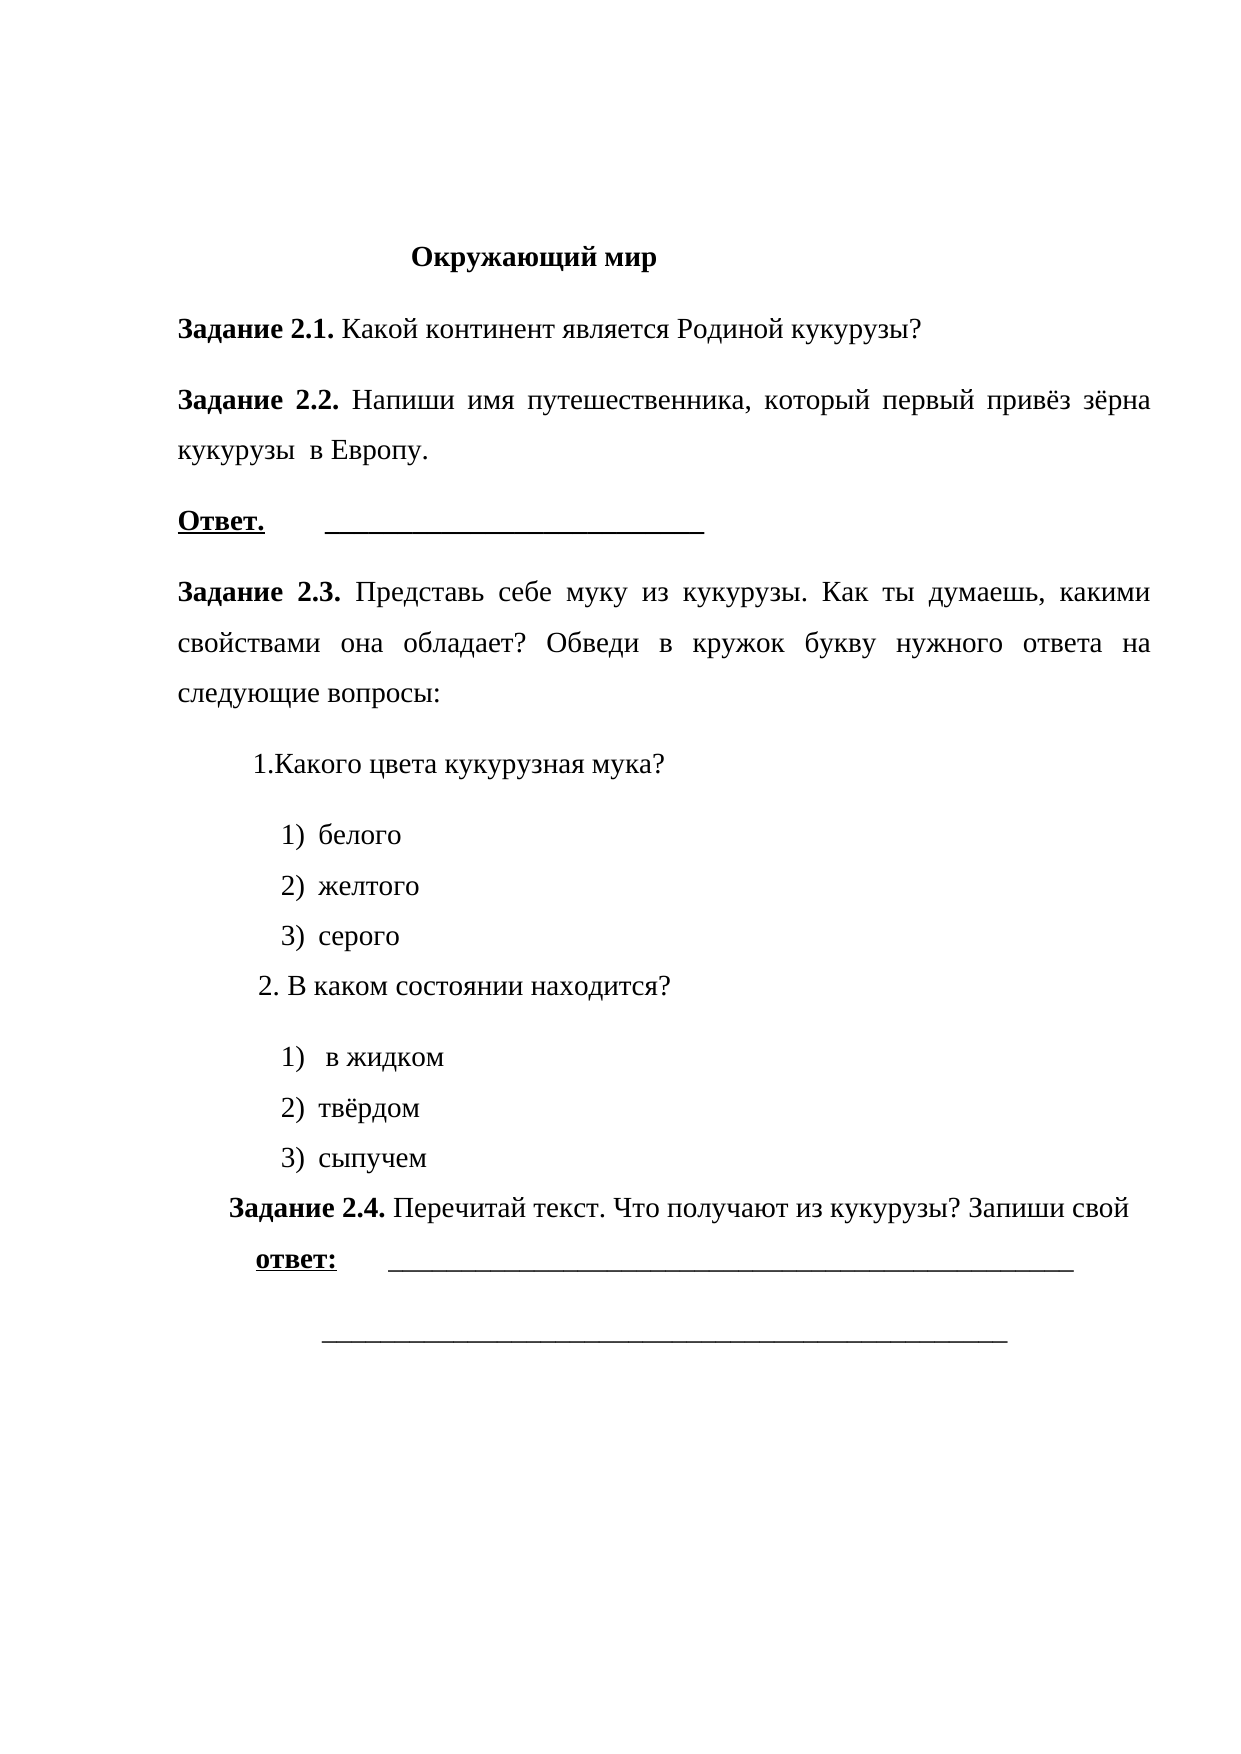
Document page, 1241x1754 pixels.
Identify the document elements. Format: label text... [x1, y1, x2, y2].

list желтого [281, 868, 1152, 901]
text _______________________________________________ [177, 1312, 1152, 1345]
list серого [281, 918, 1152, 952]
text 1.Какого цвета кукурузная мука? [252, 746, 1152, 780]
list сыпучем [281, 1140, 1152, 1174]
text 2. В каком состоянии находится? [258, 968, 1152, 1002]
text Ответ. __________________________ [177, 503, 1152, 537]
list в жидком [281, 1039, 1152, 1073]
text Задание 2.2. Напиши имя путешественника, который первый привёз зёрна кукурузы в Европу. [177, 382, 1152, 466]
text Задание 2.4. Перечитай текст. Что получают из кукурузы? Запиши свой ответ: _______________________________________________ [177, 1190, 1152, 1274]
list твёрдом [281, 1090, 1152, 1123]
text Окружающий мир [177, 239, 1152, 273]
text Задание 2.3. Представь себе муку из кукурузы. Как ты думаешь, какими свойствами она обладает? Обведи в кружок букву нужного ответа на следующие вопросы: [177, 574, 1152, 709]
list белого [281, 817, 1152, 851]
text Задание 2.1. Какой континент является Родиной кукурузы? [177, 311, 1152, 344]
